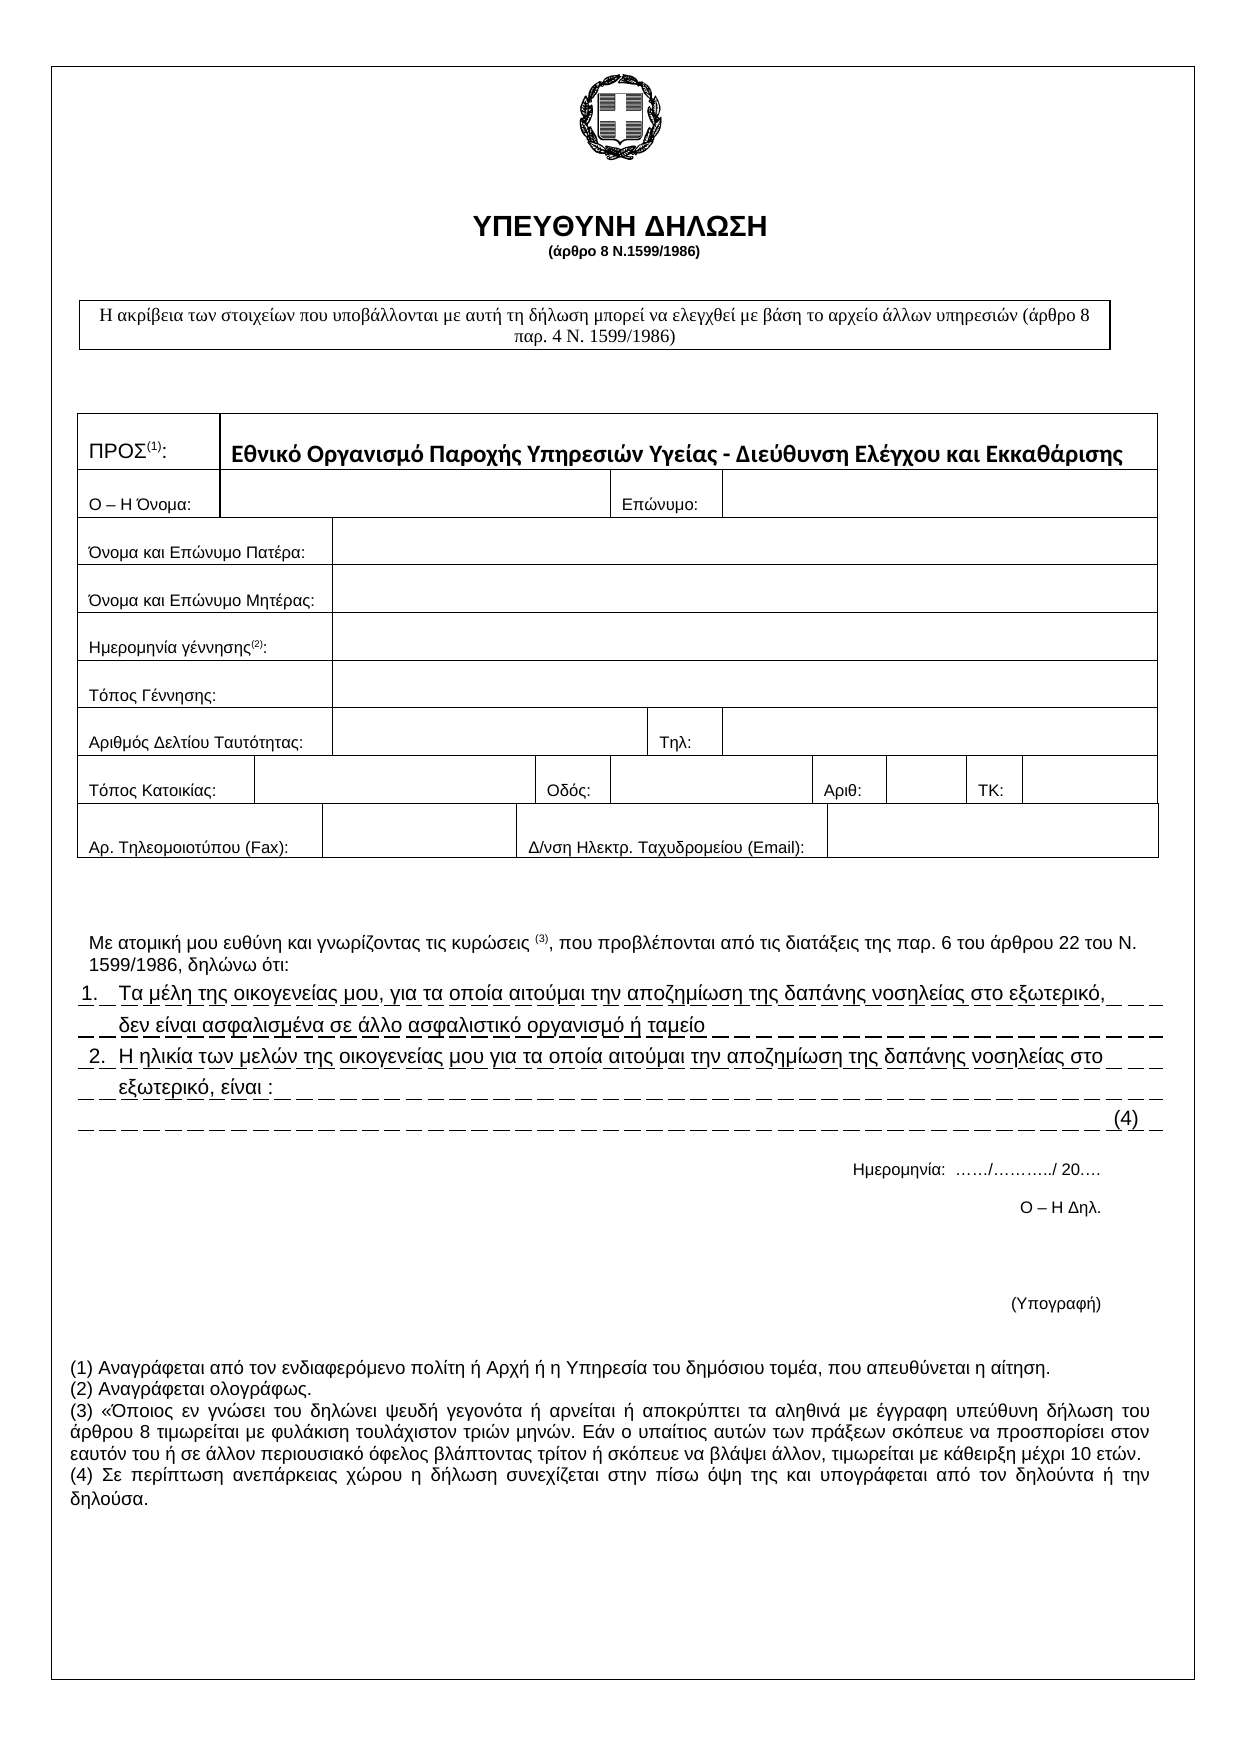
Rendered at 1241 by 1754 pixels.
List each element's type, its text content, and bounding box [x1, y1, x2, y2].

table_header Εθνικό Οργανισμό Παροχής Υπηρεσιών Υγείας - Διεύθυνση Ελέγχου και Εκκαθάρισης [221, 414, 1157, 469]
table_cell εξωτερικό, είναι : [78, 1068, 1163, 1099]
table_cell ΤΚ: [967, 756, 1022, 802]
table_cell Δ/νση Ηλεκτρ. Ταχυδρομείου (Εmail): [517, 804, 827, 857]
table_cell Η ηλικία των μελών της οικογενείας μου για τα οποία αιτούμαι την αποζημίωση της δαπάνης νοσηλείας στο [78, 1036, 1163, 1068]
text (3) «Όποιος εν γνώσει του δηλώνει ψευδή γεγονότα ή αρνείται ή αποκρύπτει τα αληθινά με έγγραφη υπεύθυνη δήλωση του άρθρου 8 τιμωρείται με φυλάκιση τουλάχιστον τριών μηνών. Εάν ο υπαίτιος αυτών των πράξεων σκόπευε να προσπορίσει στον εαυτόν του ή σε άλλον περιουσιακό όφελος βλάπτοντας τρίτον ή σκόπευε να βλάψει άλλον, τιμωρείται με κάθειρξη μέχρι 10 ετών. [70, 1399, 1152, 1464]
text (1) Αναγράφεται από τον ενδιαφερόμενο πολίτη ή Αρχή ή η Υπηρεσία του δημόσιου τομέα, που απευθύνεται η αίτηση. [70, 1356, 1152, 1378]
text (Υπογραφή) [89, 1294, 1101, 1313]
table_cell [333, 613, 1157, 659]
table_cell Τα μέλη της οικογενείας μου, για τα οποία αιτούμαι την αποζημίωση της δαπάνης νοσηλείας στο εξωτερικό, [78, 975, 1163, 1005]
table_cell δεν είναι ασφαλισμένα σε άλλο ασφαλιστικό οργανισμό ή ταμείο [78, 1005, 1163, 1036]
table_cell Τόπος Κατοικίας: [78, 756, 254, 802]
text Ημερομηνία: ……/………../ 20.… [89, 1160, 1101, 1179]
table_cell Οδός: [536, 756, 610, 802]
picture [577, 73, 664, 162]
table_cell Τόπος Γέννησης: [78, 661, 332, 707]
text (2) Αναγράφεται ολογράφως. [70, 1378, 1152, 1399]
subtitle ΥΠΕΥΘΥΝΗ ΔΗΛΩΣΗ [89, 209, 1152, 243]
subtitle (άρθρο 8 Ν.1599/1986) [89, 243, 1152, 272]
table_cell [255, 756, 535, 802]
table_cell Αρ. Τηλεομοιοτύπου (Fax): [78, 804, 322, 857]
table_cell Τηλ: [648, 708, 722, 755]
table_cell [723, 470, 1157, 517]
text Η ακρίβεια των στοιχείων που υποβάλλονται με αυτή τη δήλωση μπορεί να ελεγχθεί με βάση το αρχείο άλλων υπηρεσιών (άρθρο 8 παρ. 4 Ν. 1599/1986) [80, 301, 1109, 349]
table_cell Αριθμός Δελτίου Ταυτότητας: [78, 708, 332, 755]
table_cell [723, 708, 1157, 755]
table_cell [828, 804, 1158, 857]
table_header ΠΡΟΣ(1): [78, 414, 219, 469]
table_cell Ο – Η Όνομα: [78, 470, 219, 517]
table_cell [221, 470, 610, 517]
text (4) Σε περίπτωση ανεπάρκειας χώρου η δήλωση συνεχίζεται στην πίσω όψη της και υπογράφεται από τον δηλούντα ή την δηλούσα. [70, 1464, 1152, 1510]
table_cell (4) [78, 1099, 1163, 1130]
text Ο – Η Δηλ. [89, 1198, 1101, 1217]
table_cell [887, 756, 966, 802]
table_cell [333, 518, 1157, 564]
table_cell Ημερομηνία γέννησης(2): [78, 613, 332, 659]
table_cell Αριθ: [813, 756, 886, 802]
table_cell Όνομα και Επώνυμο Μητέρας: [78, 565, 332, 612]
table_cell [333, 708, 647, 755]
table_cell [1023, 756, 1157, 802]
table_cell [333, 661, 1157, 707]
table_cell [323, 804, 516, 857]
table_cell [333, 565, 1157, 612]
table_cell Όνομα και Επώνυμο Πατέρα: [78, 518, 332, 564]
table_cell Επώνυμο: [611, 470, 722, 517]
table_header Με ατομική μου ευθύνη και γνωρίζοντας τις κυρώσεις (3), που προβλέπονται από τις διατάξεις της παρ. 6 του άρθρου 22 του Ν. 1599/1986, δηλώνω ότι: [78, 910, 1163, 975]
table_cell [611, 756, 812, 802]
